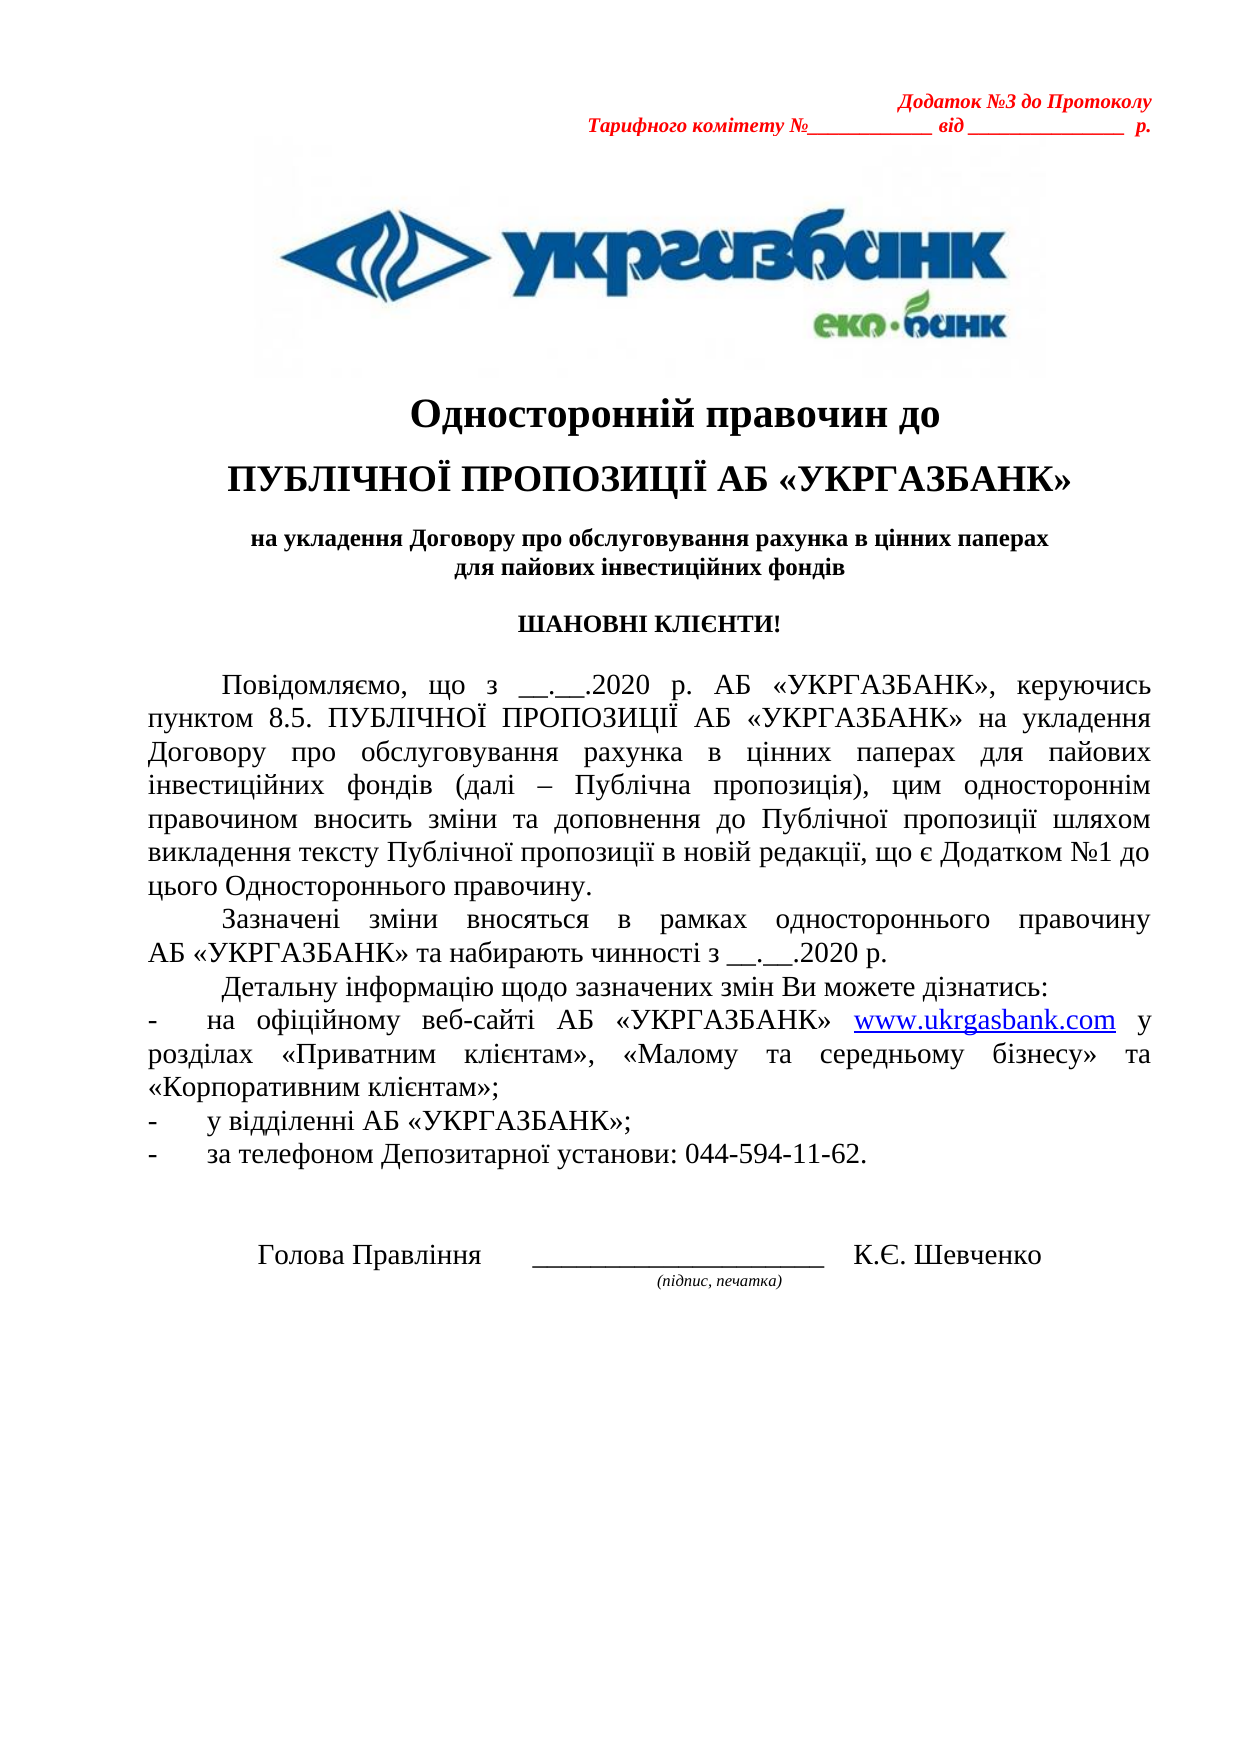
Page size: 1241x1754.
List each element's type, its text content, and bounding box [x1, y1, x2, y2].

text на укладення Договору про обслуговування рахунка в цінних паперах [148, 523, 1152, 552]
text ПУБЛІЧНОЇ ПРОПОЗИЦІЇ АБ «УКРГАЗБАНК» [148, 456, 1152, 499]
text ШАНОВНІ КЛІЄНТИ! [148, 609, 1152, 638]
text Голова Правління ____________________ К.Є. Шевченко [148, 1237, 1152, 1271]
text Тарифного комітету №____________ від _______________ р. [148, 113, 1152, 137]
text Односторонній правочин до [148, 377, 1152, 437]
list на офіційному веб-сайті АБ «УКРГАЗБАНК» www.ukrgasbank.com у розділах «Приватним клієнтам», «Малому та середньому бізнесу» та «Корпоративним клієнтам»; [148, 1002, 1152, 1103]
text Зазначені зміни вносяться в рамках одностороннього правочину АБ «УКРГАЗБАНК» та набирають чинності з __.__.2020 р. [148, 902, 1152, 969]
text для пайових інвестиційних фондів [148, 552, 1152, 581]
list за телефоном Депозитарної установи: 044-594-11-62. [148, 1136, 1152, 1170]
text Повідомляємо, що з __.__.2020 р. АБ «УКРГАЗБАНК», керуючись пунктом 8.5. ПУБЛІЧНОЇ ПРОПОЗИЦІЇ АБ «УКРГАЗБАНК» на укладення Договору про обслуговування рахунка в цінних паперах для пайових інвестиційних фондів (далі – Публічна пропозиція), цим одностороннім правочином вносить зміни та доповнення до Публічної пропозиції шляхом викладення тексту Публічної пропозиції в новій редакції, що є Додатком №1 до цього Одностороннього правочину. [148, 667, 1152, 902]
text Додаток №3 до Протоколу [148, 88, 1152, 113]
picture [253, 136, 1046, 378]
list у відділенні АБ «УКРГАЗБАНК»; [148, 1103, 1152, 1136]
text (підпис, печатка) [148, 1271, 1152, 1290]
text Детальну інформацію щодо зазначених змін Ви можете дізнатись: [148, 969, 1152, 1002]
